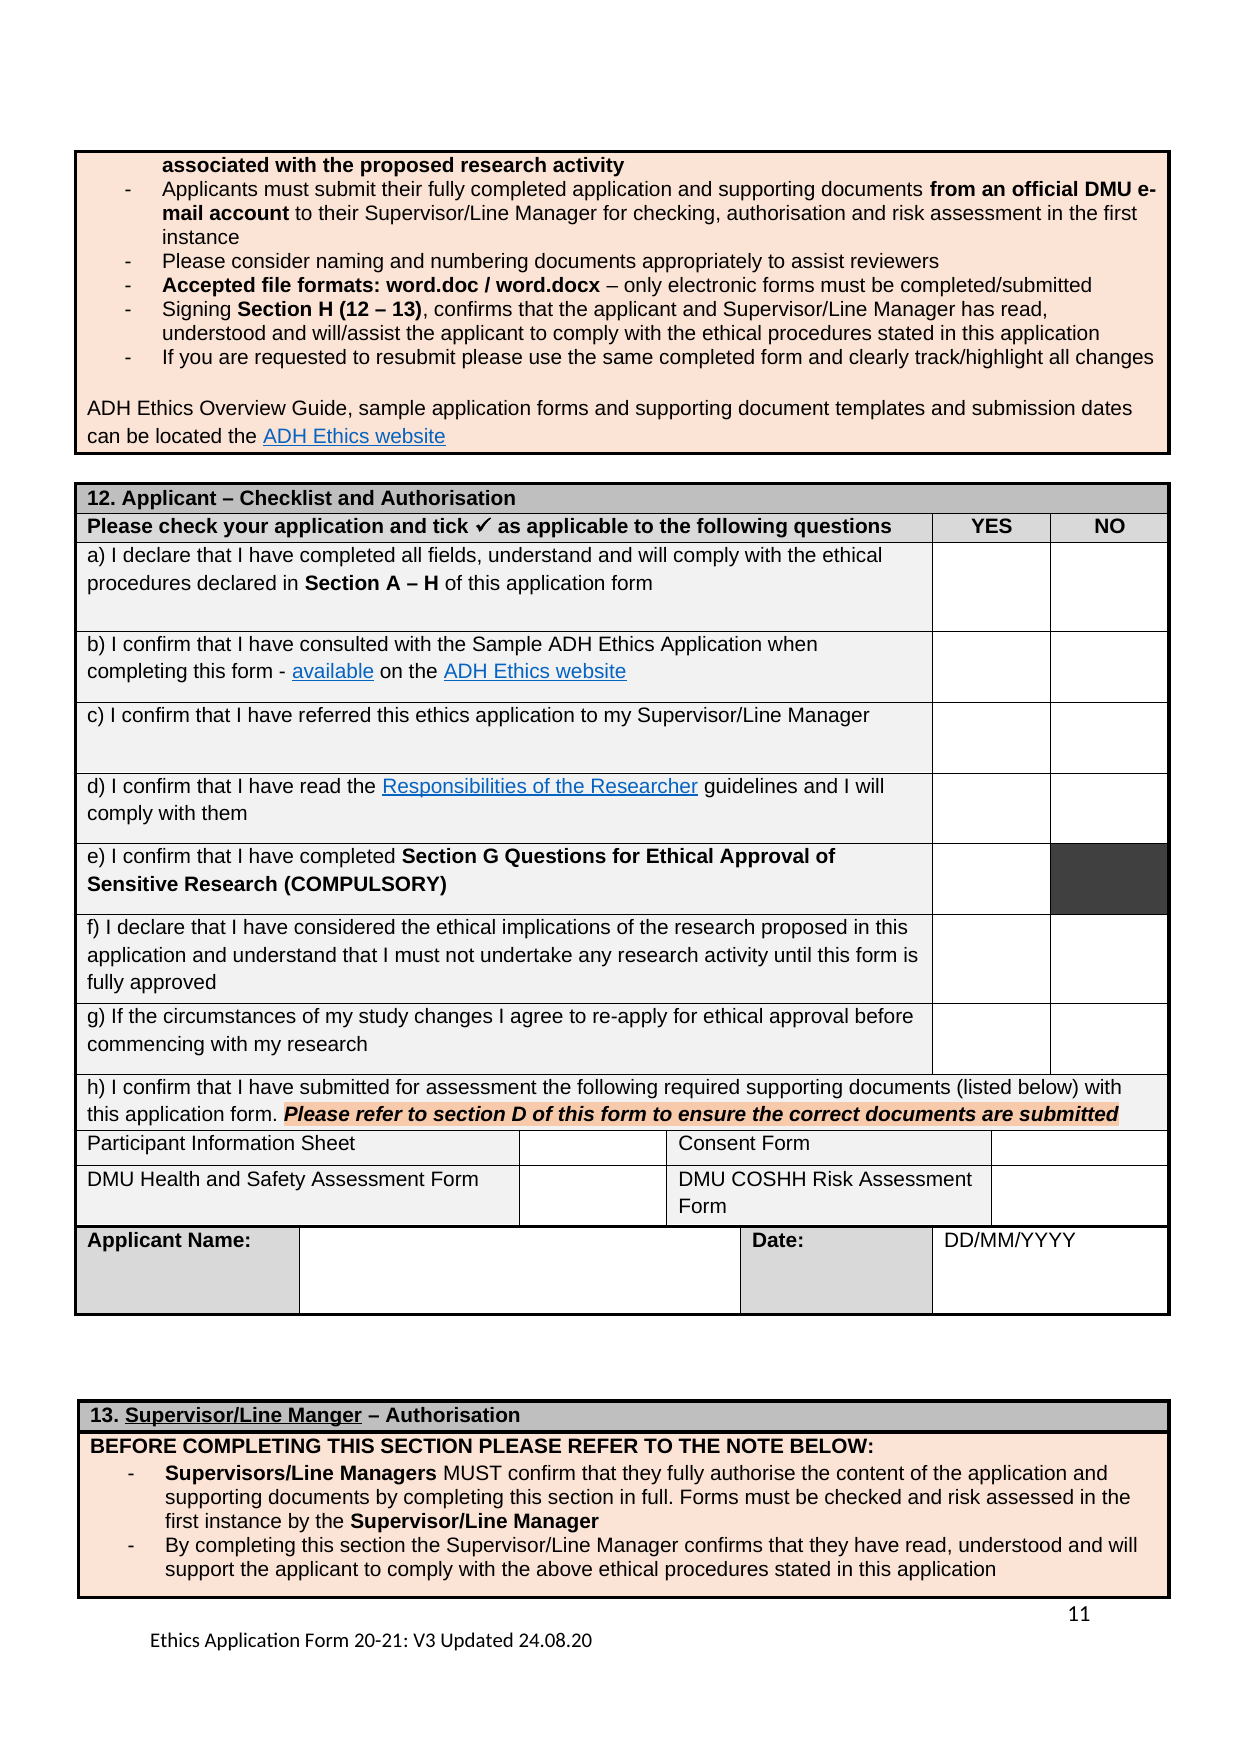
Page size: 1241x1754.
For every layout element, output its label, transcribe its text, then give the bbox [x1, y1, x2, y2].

table_cell [1051, 844, 1167, 914]
table_cell Date: [741, 1228, 932, 1313]
table_cell a) I declare that I have completed all fields, understand and will comply with the ethical procedures declared in Section A – H of this application form [77, 543, 932, 631]
table_header 12. Applicant – Checklist and Authorisation [77, 485, 1167, 513]
table_cell DMU COSHH Risk Assessment Form [667, 1166, 991, 1224]
table_cell [1051, 774, 1167, 843]
table_cell [933, 844, 1050, 914]
table_cell f) I declare that I have considered the ethical implications of the research proposed in this application and understand that I must not undertake any research activity until this form is fully approved [77, 915, 932, 1003]
table_cell [992, 1131, 1167, 1165]
table_cell [1051, 543, 1167, 631]
table_cell NO [1051, 514, 1167, 542]
table_cell [520, 1166, 666, 1224]
table_cell [300, 1228, 740, 1313]
table_cell b) I confirm that I have consulted with the Sample ADH Ethics Application when completing this form - available on the ADH Ethics website [77, 632, 932, 702]
table_cell [1051, 1004, 1167, 1074]
table_cell DD/MM/YYYY [933, 1228, 1167, 1313]
table_cell c) I confirm that I have referred this ethics application to my Supervisor/Line Manager [77, 703, 932, 772]
table_cell Applicant Name: [77, 1228, 299, 1313]
table_cell Participant Information Sheet [77, 1131, 519, 1165]
table_cell [1051, 703, 1167, 772]
table_cell [992, 1166, 1167, 1224]
table_cell YES [933, 514, 1050, 542]
table_cell d) I confirm that I have read the Responsibilities of the Researcher guidelines and I will comply with them [77, 774, 932, 843]
table_cell [933, 1004, 1050, 1074]
table_cell [933, 774, 1050, 843]
table_cell h) I confirm that I have submitted for assessment the following required supporting documents (listed below) with this application form. Please refer to section D of this form to ensure the correct documents are submitted [77, 1075, 1167, 1130]
table_header 13. Supervisor/Line Manger – Authorisation [80, 1403, 1167, 1430]
table_cell Consent Form [667, 1131, 991, 1165]
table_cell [80, 1434, 1167, 1596]
table_cell [933, 703, 1050, 772]
table_cell e) I confirm that I have completed Section G Questions for Ethical Approval of Sensitive Research (COMPULSORY) [77, 844, 932, 914]
table_cell [933, 915, 1050, 1003]
table_cell [1051, 632, 1167, 702]
table_cell [933, 543, 1050, 631]
table_cell [520, 1131, 666, 1165]
table_cell DMU Health and Safety Assessment Form [77, 1166, 519, 1224]
table_cell g) If the circumstances of my study changes I agree to re-apply for ethical approval before commencing with my research [77, 1004, 932, 1074]
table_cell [77, 153, 1167, 452]
table_cell Please check your application and tick as applicable to the following questions [77, 514, 932, 542]
table_cell [1051, 915, 1167, 1003]
table_cell [933, 632, 1050, 702]
